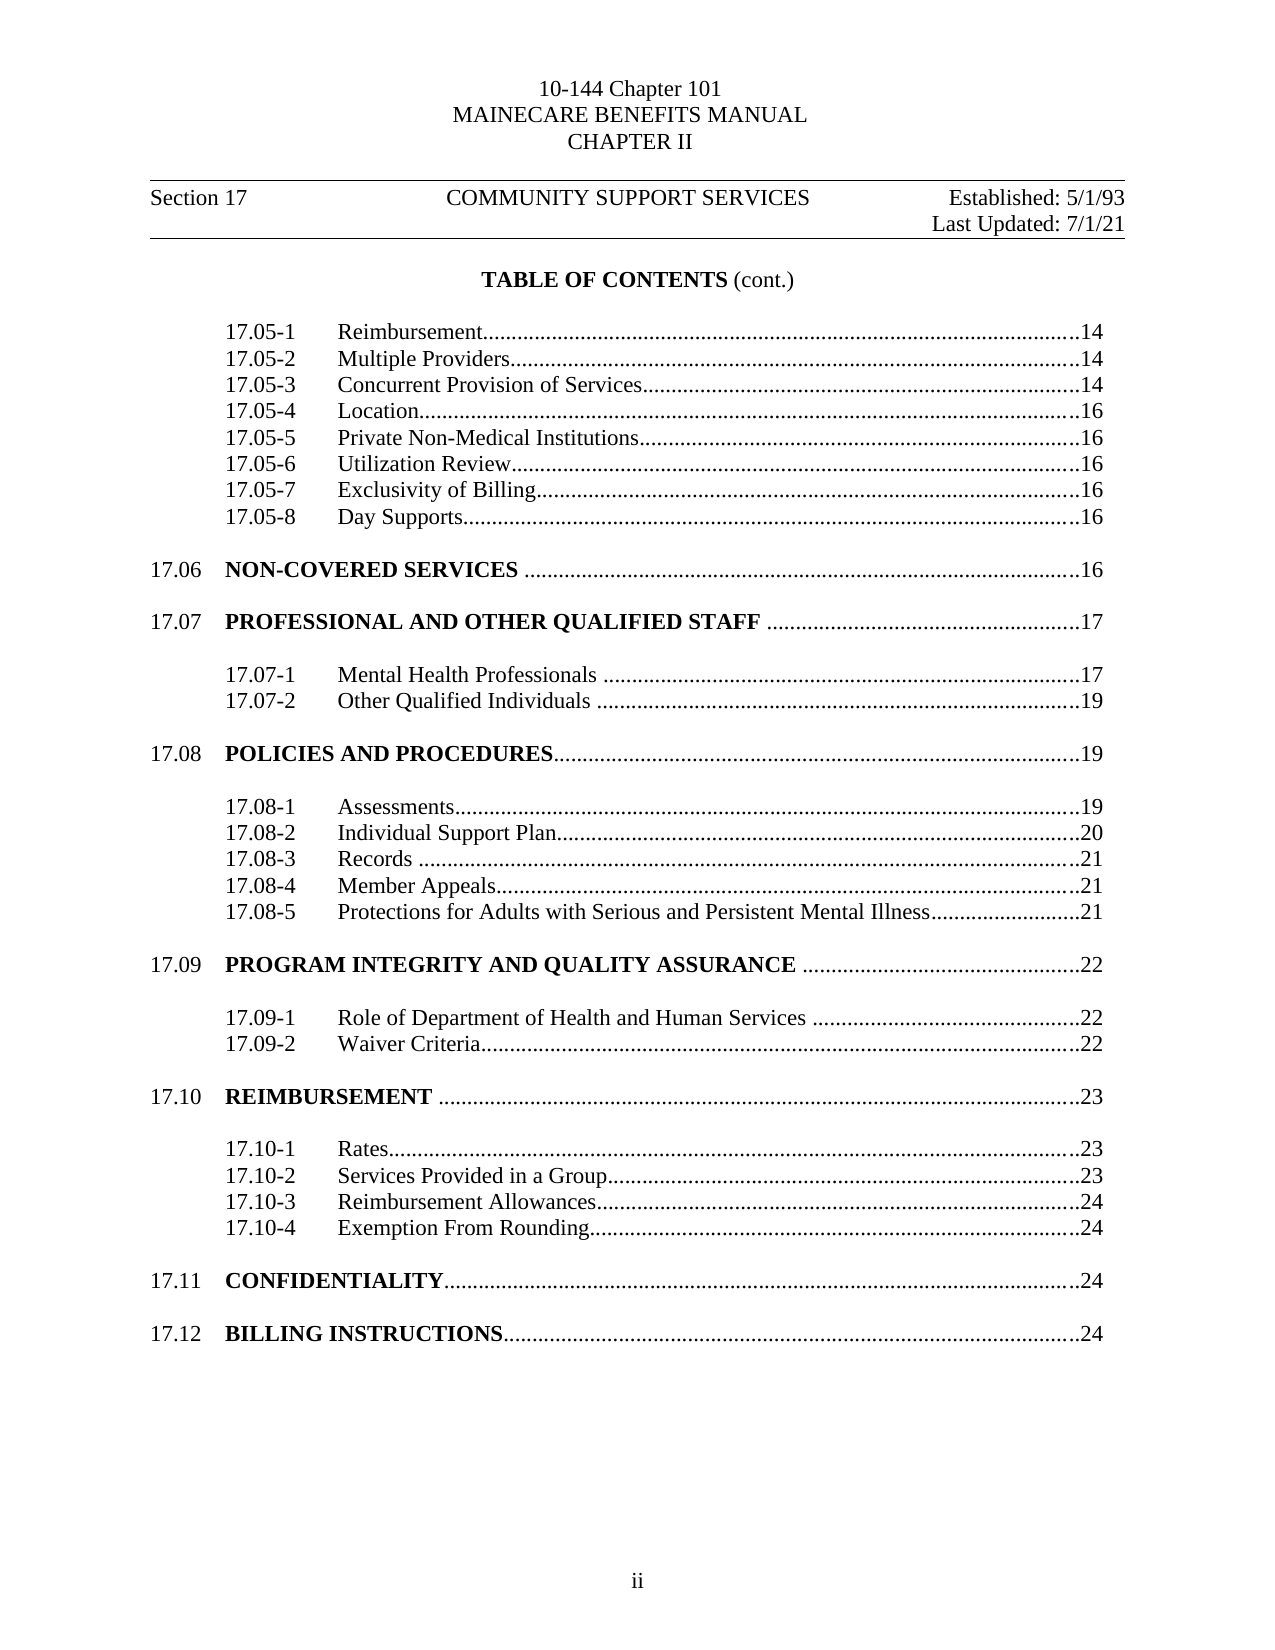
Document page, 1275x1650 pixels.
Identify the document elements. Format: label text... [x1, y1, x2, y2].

text 17.10-3 Reimbursement Allowances ..24 [225, 1188, 1125, 1214]
text 17.11 CONFIDENTIALITY ..24 [150, 1267, 1125, 1293]
text 17.10-2 Services Provided in a Group ..23 [225, 1162, 1125, 1188]
text 17.12 BILLING INSTRUCTIONS ..24 [150, 1320, 1125, 1346]
text 17.08-4 Member Appeals ..21 [225, 872, 1125, 898]
text 17.09-1 Role of Department of Health and Human Services ..22 [225, 1004, 1125, 1030]
text 17.08-3 Records ..21 [225, 846, 1125, 872]
text 17.05-3 Concurrent Provision of Services ..14 [225, 371, 1125, 397]
text 17.08 POLICIES AND PROCEDURES ..19 [150, 740, 1125, 766]
text 17.06 NON-COVERED SERVICES ..16 [150, 556, 1125, 582]
text 17.05-1 Reimbursement ..14 [225, 318, 1125, 345]
text 17.05-2 Multiple Providers ..14 [225, 345, 1125, 371]
text 17.05-4 Location ..16 [225, 397, 1125, 424]
text 17.08-1 Assessments ..19 [225, 793, 1125, 819]
text 17.05-7 Exclusivity of Billing ..16 [225, 477, 1125, 503]
text 17.08-5 Protections for Adults with Serious and Persistent Mental Illness ..21 [225, 898, 1125, 924]
text 17.05-6 Utilization Review ..16 [225, 450, 1125, 477]
text 17.07 PROFESSIONAL AND OTHER QUALIFIED STAFF ..17 [150, 608, 1125, 635]
text 17.05-5 Private Non-Medical Institutions ..16 [225, 424, 1125, 450]
text 17.07-1 Mental Health Professionals ..17 [225, 661, 1125, 687]
text 17.10-1 Rates ..23 [225, 1135, 1125, 1162]
text 17.05-8 Day Supports ..16 [225, 503, 1125, 529]
text 17.10 REIMBURSEMENT ..23 [150, 1083, 1125, 1109]
text 17.09 PROGRAM INTEGRITY AND QUALITY ASSURANCE ..22 [150, 951, 1162, 977]
text 17.09-2 Waiver Criteria ..22 [225, 1030, 1125, 1056]
text 17.08-2 Individual Support Plan ..20 [225, 819, 1125, 846]
text 17.07-2 Other Qualified Individuals ..19 [225, 687, 1125, 714]
text 17.10-4 Exemption From Rounding ..24 [225, 1214, 1125, 1241]
text TABLE OF CONTENTS (cont.) [150, 266, 1125, 292]
